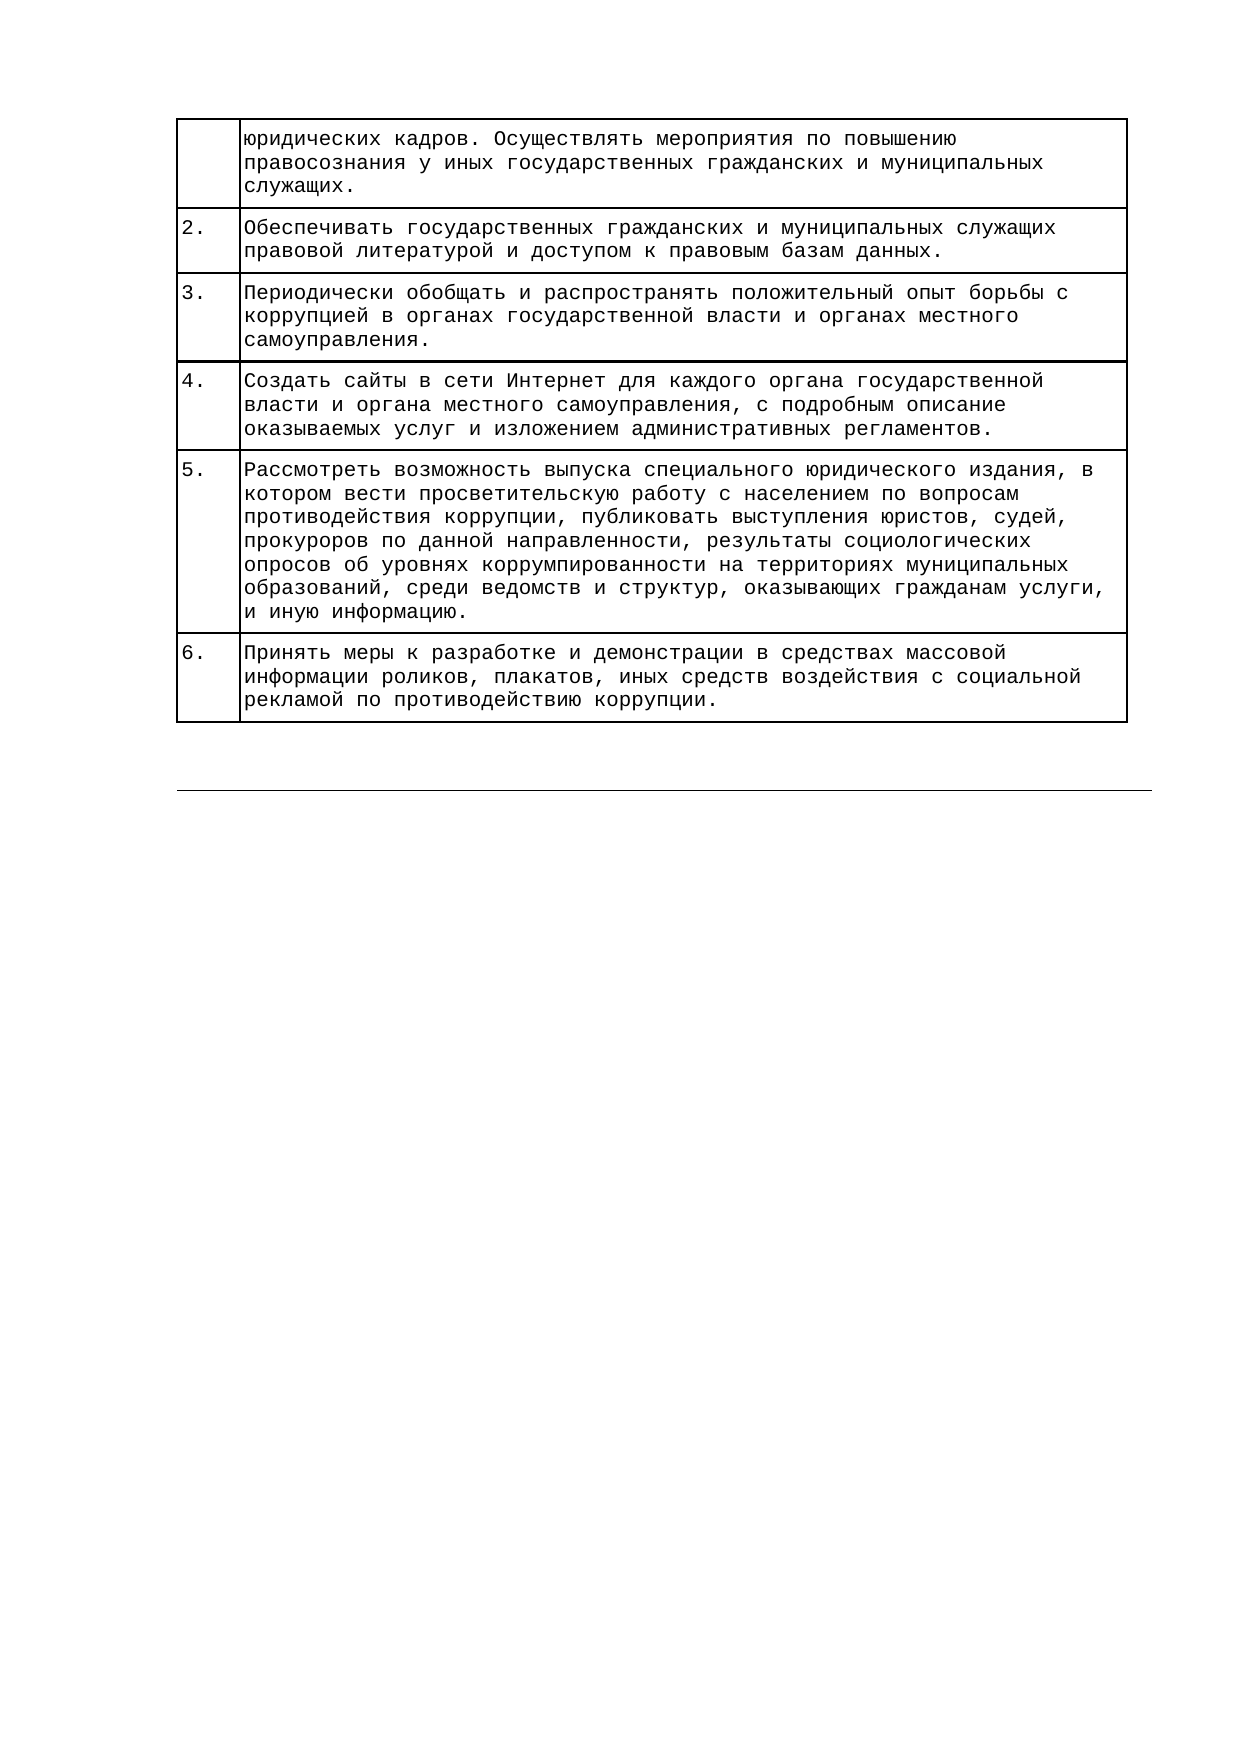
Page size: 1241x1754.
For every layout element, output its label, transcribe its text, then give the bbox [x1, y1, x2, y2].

table_cell 6. [178, 634, 239, 721]
table_cell 3. [178, 274, 239, 360]
table_cell Рассмотреть возможность выпуска специального юридического издания, в котором вести просветительскую работу с населением по вопросам противодействия коррупции, публиковать выступления юристов, судей, прокуроров по данной направленности, результаты социологических опросов об уровнях коррумпированности на территориях муниципальных образований, среди ведомств и структур, оказывающих гражданам услуги, и иную информацию. [241, 451, 1126, 632]
table_cell 2. [178, 209, 239, 272]
table_cell Принять меры к разработке и демонстрации в средствах массовой информации роликов, плакатов, иных средств воздействия с социальной рекламой по противодействию коррупции. [241, 634, 1126, 721]
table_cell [241, 120, 1126, 207]
table_cell Создать сайты в сети Интернет для каждого органа государственной власти и органа местного самоуправления, с подробным описание оказываемых услуг и изложением административных регламентов. [241, 363, 1126, 449]
table_cell 5. [178, 451, 239, 632]
table_cell Периодически обобщать и распространять положительный опыт борьбы с коррупцией в органах государственной власти и органах местного самоуправления. [241, 274, 1126, 360]
table_cell 4. [178, 363, 239, 449]
table_cell 1. [178, 120, 239, 207]
table_cell Обеспечивать государственных гражданских и муниципальных служащих правовой литературой и доступом к правовым базам данных. [241, 209, 1126, 272]
